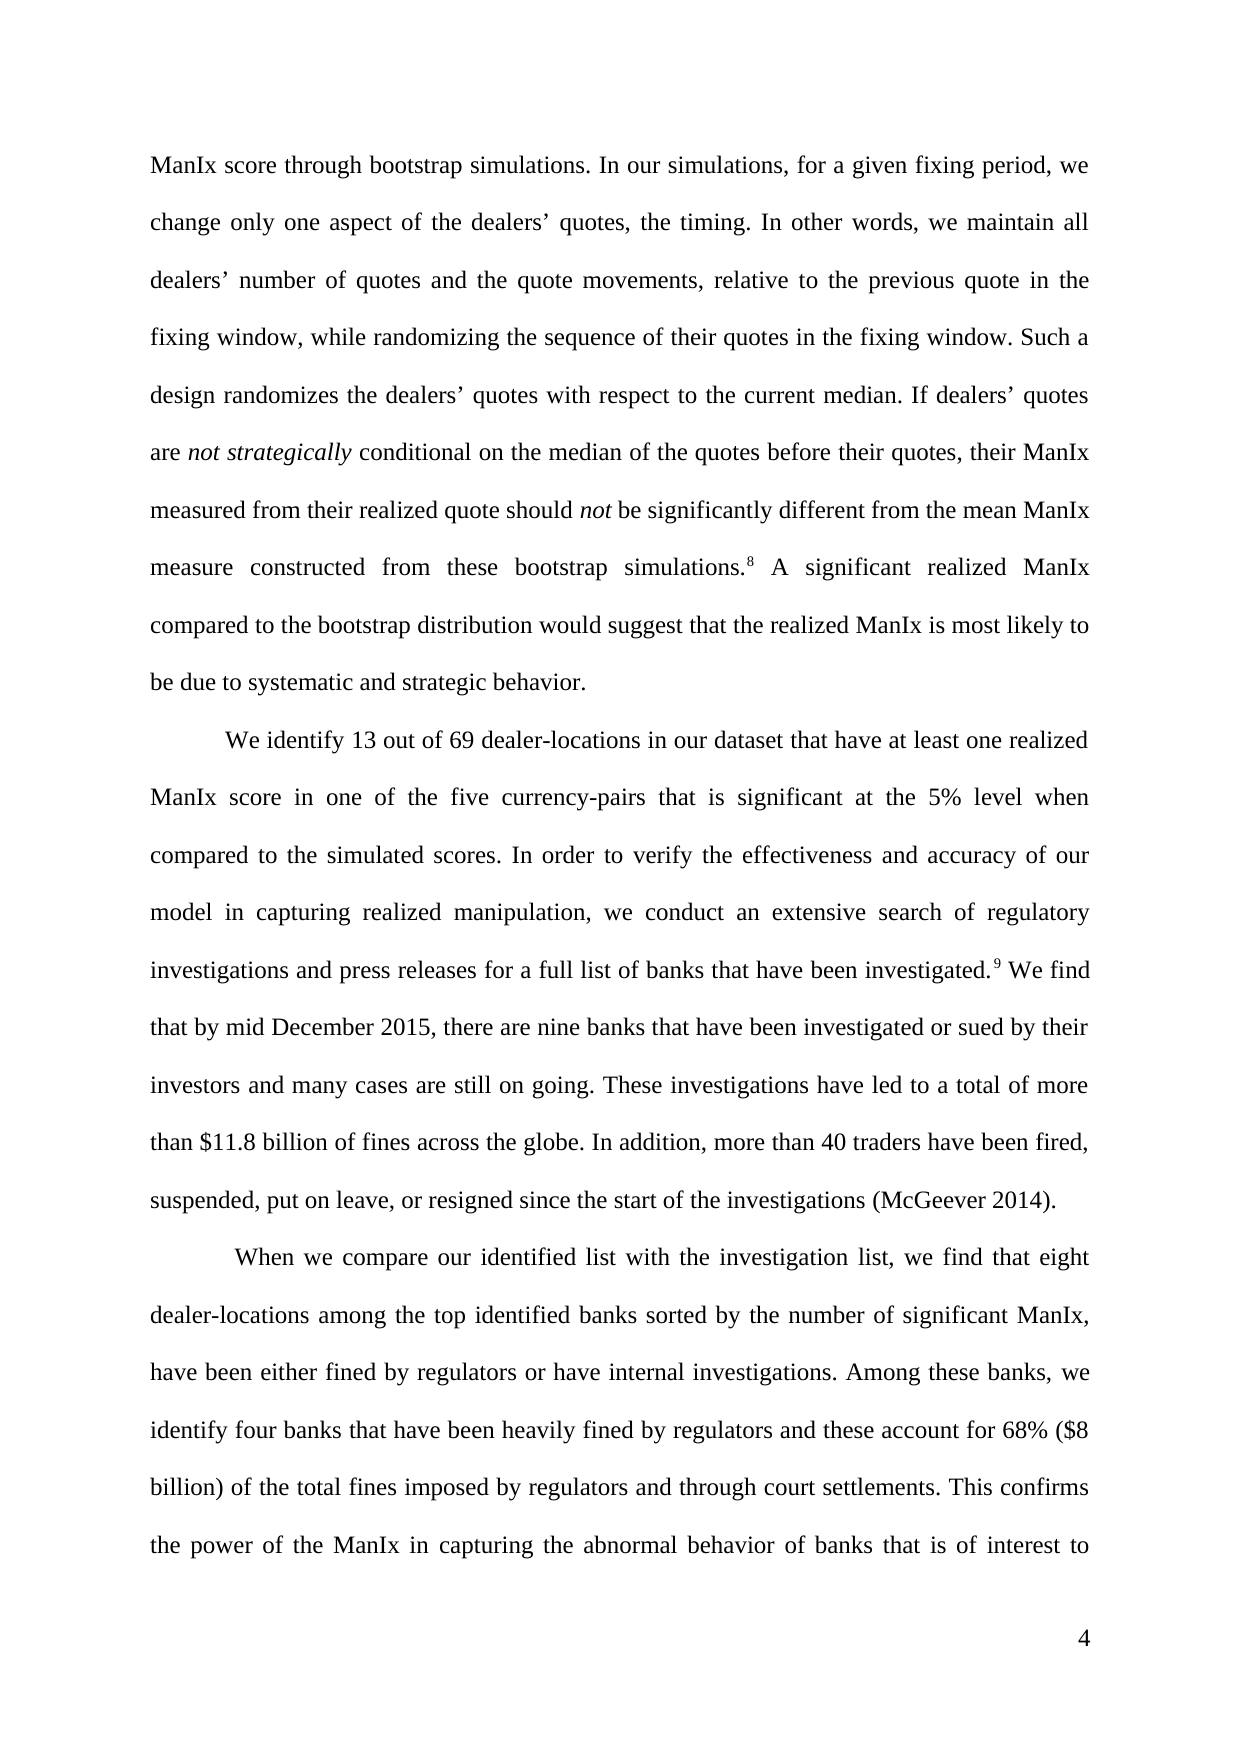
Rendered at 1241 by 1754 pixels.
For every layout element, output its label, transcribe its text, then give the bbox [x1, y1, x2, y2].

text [150, 1242, 1090, 1559]
text We identify 13 out of 69 dealer-locations in our dataset that have at least one realized ManIx score in one of the five currency-pairs that is significant at the 5% level when compared to the simulated scores. In order to verify the effectiveness and accuracy of our model in capturing realized manipulation, we conduct an extensive search of regulatory investigations and press releases for a full list of banks that have been investigated. We find that by mid December 2015, there are nine banks that have been investigated or sued by their investors and many cases are still on going. These investigations have led to a total of more than $11.8 billion of fines across the globe. In addition, more than 40 traders have been fired, suspended, put on leave, or resigned since the start of the investigations (McGeever 2014). [150, 725, 1090, 1214]
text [150, 150, 1090, 696]
